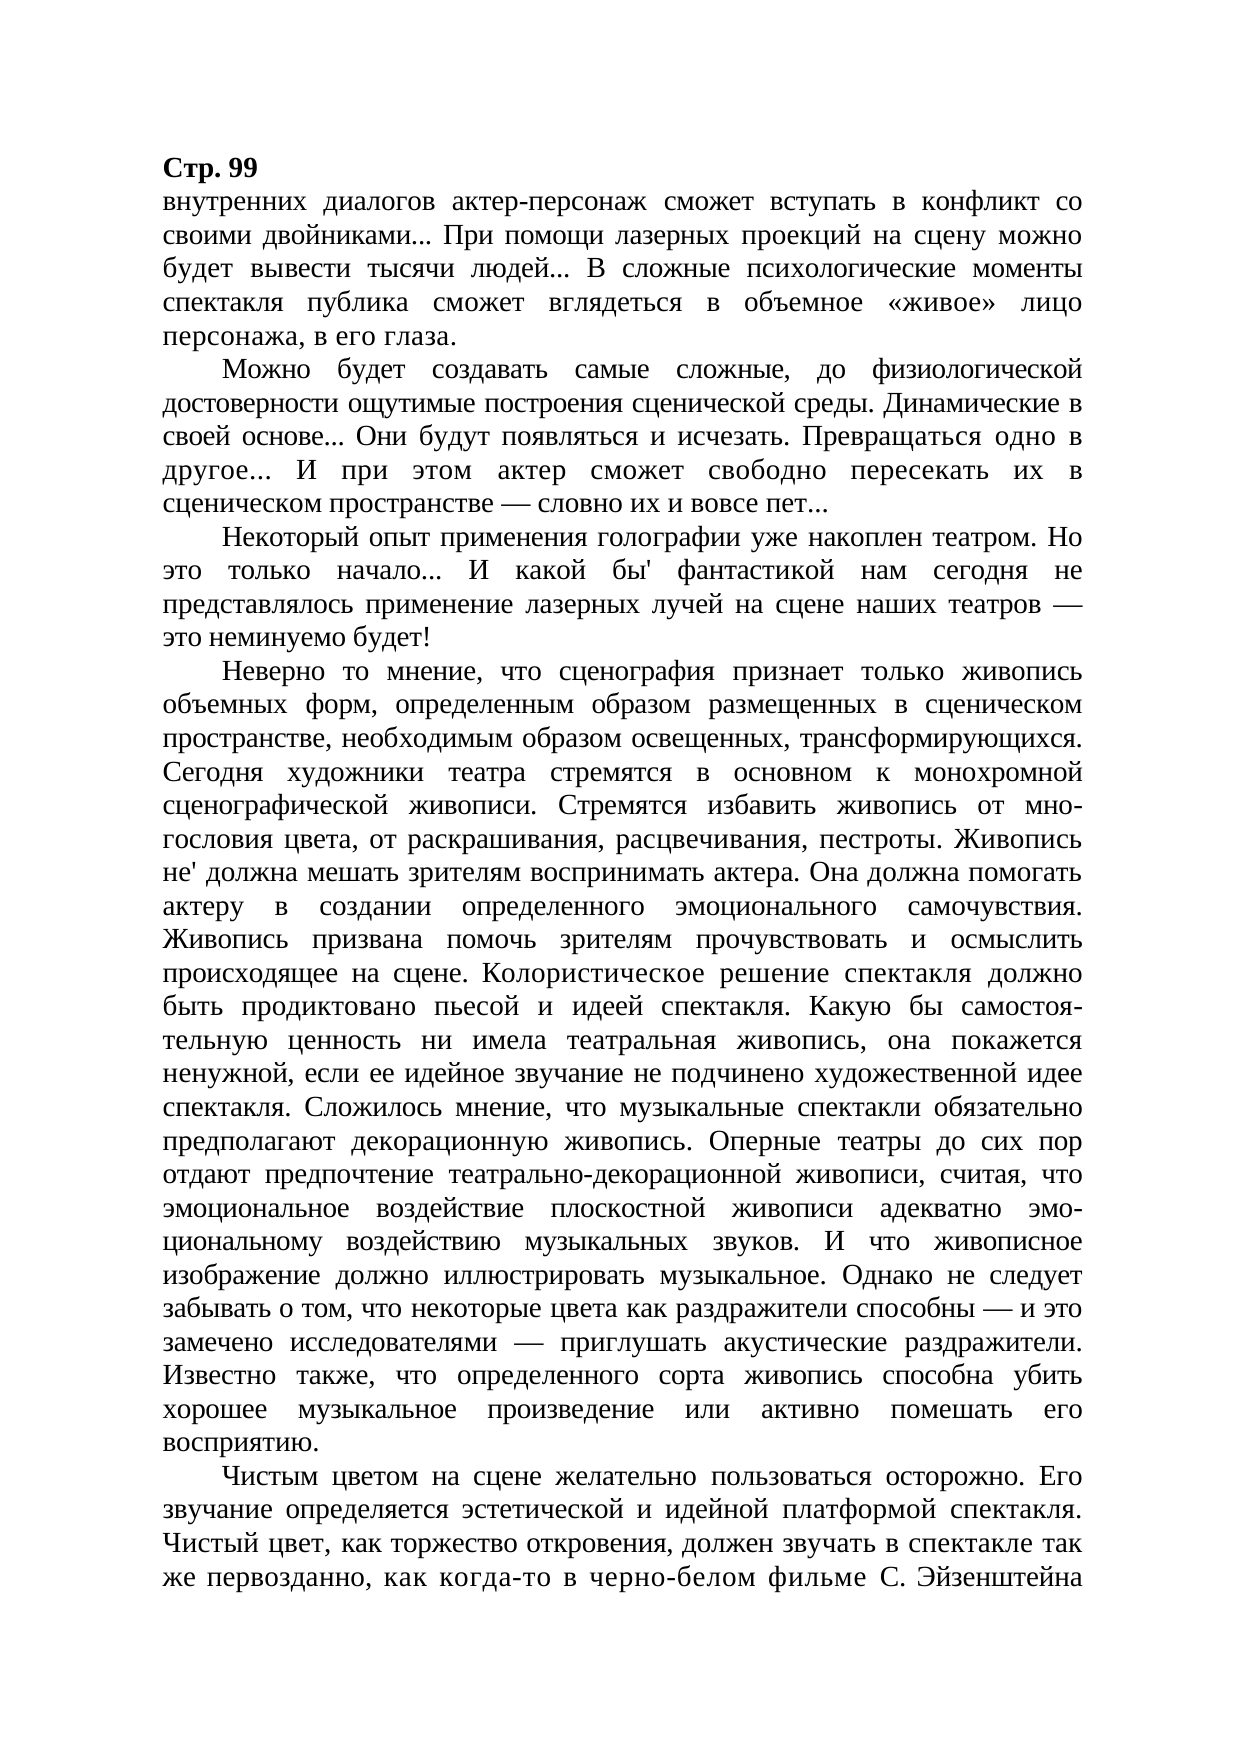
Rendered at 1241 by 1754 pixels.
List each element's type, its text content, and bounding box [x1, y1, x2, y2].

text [162, 1458, 1083, 1592]
text Стр. 99 [162, 150, 1090, 183]
text Неверно то мнение, что сценография признает только живопись объемных форм, определенным образом размещенных в сценическом пространстве, необходимым образом освещенных, трансформирующихся. Сегодня художники театра стремятся в основном к монохромной сценографической живописи. Стремятся избавить живопись от многословия цвета, от раскрашивания, расцвечивания, пестроты. Живопись не' должна мешать зрителям воспринимать актера. Она должна помогать актеру в создании определенного эмоционального самочувствия. Живопись призвана помочь зрителям прочувствовать и осмыслить происходящее на сцене. Колористическое решение спектакля должно быть продиктовано пьесой и идеей спектакля. Какую бы самостоятельную ценность ни имела театральная живопись, она покажется ненужной, если ее идейное звучание не подчинено художественной идее спектакля. Сложилось мнение, что музыкальные спектакли обязательно предполагают декорационную живопись. Оперные театры до сих пор отдают предпочтение театрально-декорационной живописи, считая, что эмоциональное воздействие плоскостной живописи адекватно эмоциональному воздействию музыкальных звуков. И что живописное изображение должно иллюстрировать музыкальное. Однако не следует забывать о том, что некоторые цвета как раздражители способны — и это замечено исследователями — приглушать акустические раздражители. Известно также, что определенного сорта живопись способна убить хорошее музыкальное произведение или активно помешать его восприятию. [162, 653, 1083, 1458]
text Некоторый опыт применения голографии уже накоплен театром. Но это только начало... И какой бы' фантастикой нам сегодня не представлялось применение лазерных лучей на сцене наших театров — это неминуемо будет! [162, 519, 1083, 653]
text внутренних диалогов актер-персонаж сможет вступать в конфликт со своими двойниками... При помощи лазерных проекций на сцену можно будет вывести тысячи людей... В сложные психологические моменты спектакля публика сможет вглядеться в объемное «живое» лицо персонажа, в его глаза. [162, 183, 1083, 351]
text Можно будет создавать самые сложные, до физиологической достоверности ощутимые построения сценической среды. Динамические в своей основе... Они будут появляться и исчезать. Превращаться одно в другое... И при этом актер сможет свободно пересекать их в сценическом пространстве — словно их и вовсе пет... [162, 351, 1083, 519]
